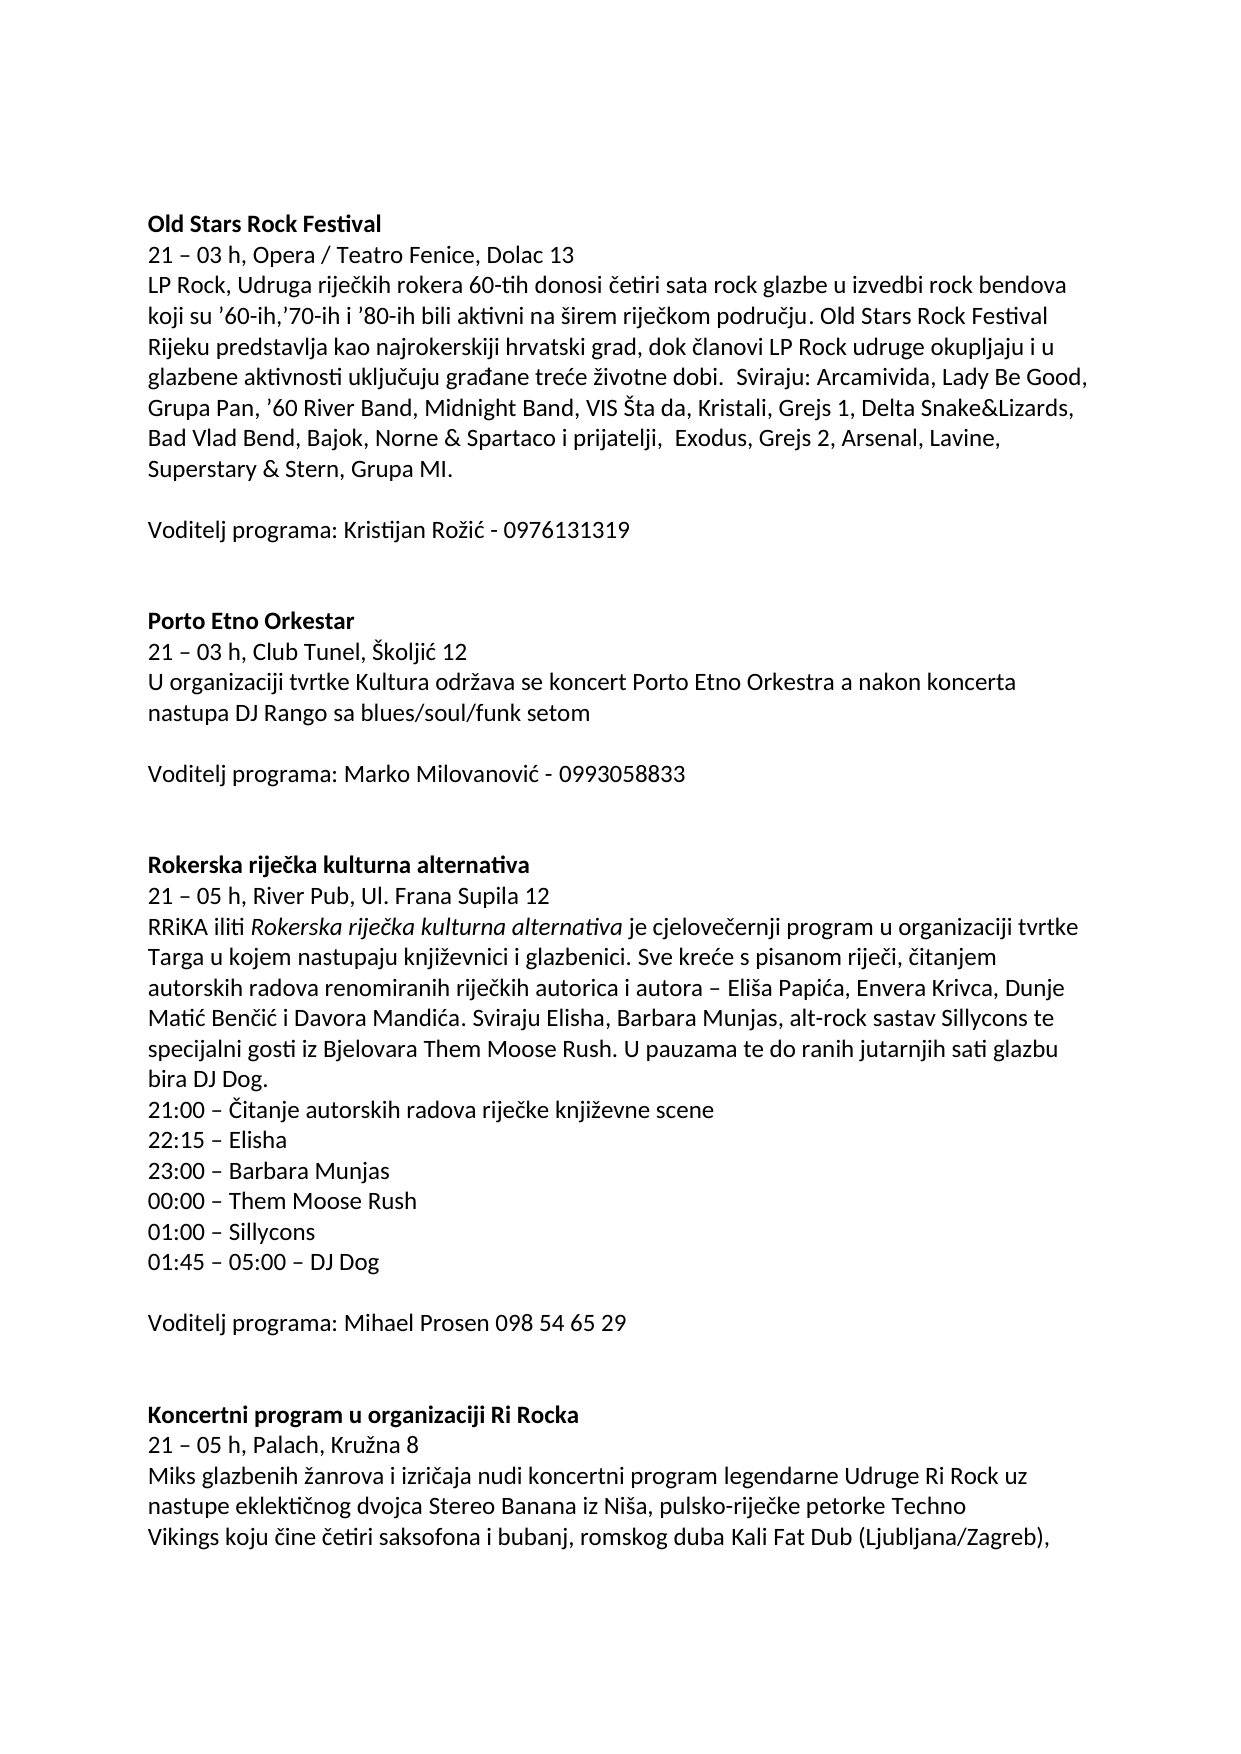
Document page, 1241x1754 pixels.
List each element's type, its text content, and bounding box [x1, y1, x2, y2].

text Voditelj programa: Mihael Prosen 098 54 65 29 [148, 1307, 1093, 1338]
text 21 – 05 h, Palach, Kružna 8 [148, 1429, 1093, 1460]
subtitle Old Stars Rock Festival [148, 209, 1093, 239]
subtitle Porto Etno Orkestar [148, 605, 1093, 636]
text RRiKA iliti Rokerska riječka kulturna alternativa je cjelovečernji program u organizaciji tvrtke Targa u kojem nastupaju književnici i glazbenici. Sve kreće s pisanom riječi, čitanjem autorskih radova renomiranih riječkih autorica i autora – Eliša Papića, Envera Krivca, Dunje Matić Benčić i Davora Mandića. Sviraju Elisha, Barbara Munjas, alt-rock sastav Sillycons te specijalni gosti iz Bjelovara Them Moose Rush. U pauzama te do ranih jutarnjih sati glazbu bira DJ Dog. 21:00 – Čitanje autorskih radova riječke književne scene 22:15 – Elisha 23:00 – Barbara Munjas 00:00 – Them Moose Rush 01:00 – Sillycons 01:45 – 05:00 – DJ Dog [148, 911, 1093, 1277]
text Voditelj programa: Kristijan Rožić - 0976131319 [148, 514, 1093, 544]
subtitle Rokerska riječka kulturna alternativa [148, 849, 1093, 880]
text 21 – 05 h, River Pub, Ul. Frana Supila 12 [148, 880, 1093, 911]
text Voditelj programa: Marko Milovanović - 0993058833 [148, 758, 1093, 788]
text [148, 1460, 1093, 1552]
subtitle Koncertni program u organizaciji Ri Rocka [148, 1399, 1093, 1429]
text 21 – 03 h, Club Tunel, Školjić 12 [148, 636, 1093, 666]
text U organizaciji tvrtke Kultura održava se koncert Porto Etno Orkestra a nakon koncerta nastupa DJ Rango sa blues/soul/funk setom [148, 666, 1093, 727]
text 21 – 03 h, Opera / Teatro Fenice, Dolac 13 [148, 239, 1093, 270]
text LP Rock, Udruga riječkih rokera 60-tih donosi četiri sata rock glazbe u izvedbi rock bendova koji su ’60-ih,’70-ih i ’80-ih bili aktivni na širem riječkom području. Old Stars Rock Festival Rijeku predstavlja kao najrokerskiji hrvatski grad, dok članovi LP Rock udruge okupljaju i u glazbene aktivnosti uključuju građane treće životne dobi. Sviraju: Arcamivida, Lady Be Good, Grupa Pan, ’60 River Band, Midnight Band, VIS Šta da, Kristali, Grejs 1, Delta Snake&Lizards, Bad Vlad Bend, Bajok, Norne & Spartaco i prijatelji, Exodus, Grejs 2, Arsenal, Lavine, Superstary & Stern, Grupa MI. [148, 270, 1093, 483]
